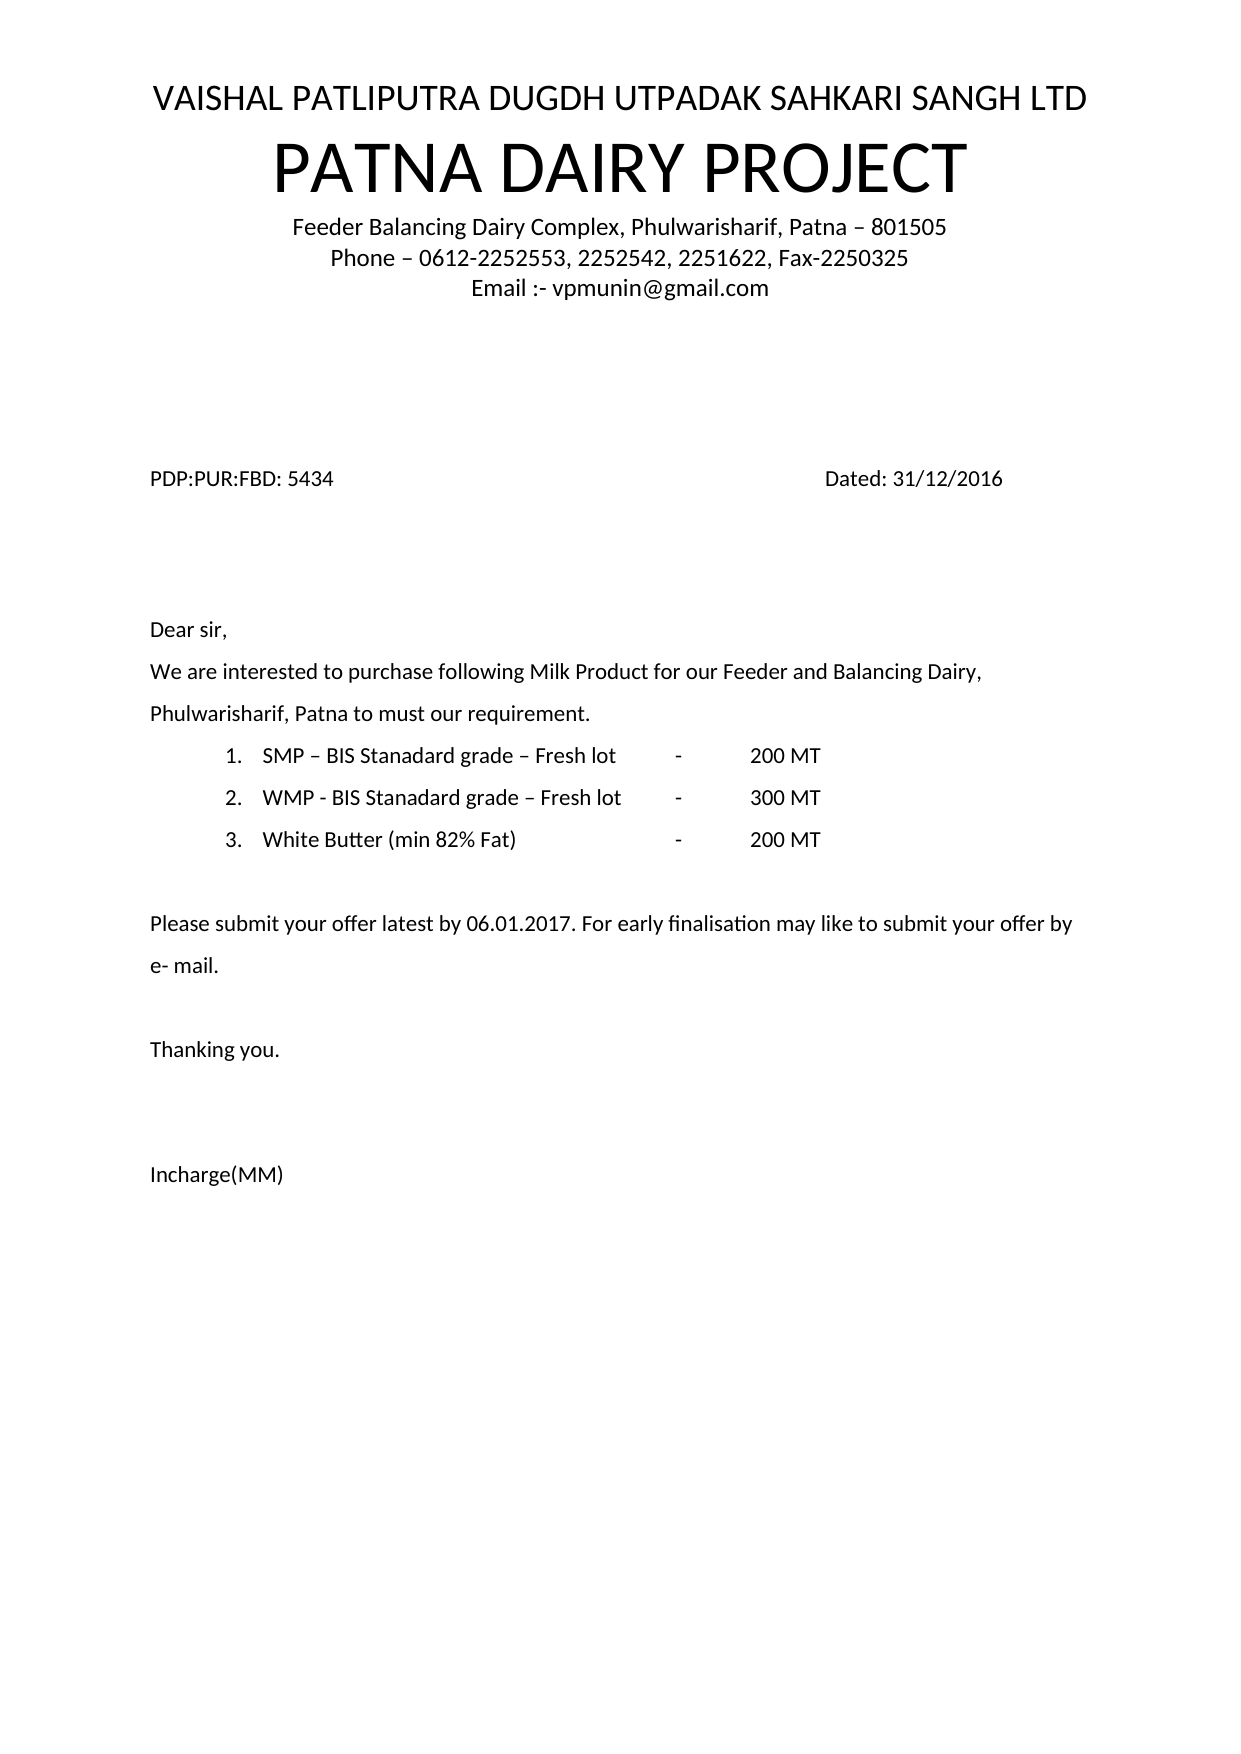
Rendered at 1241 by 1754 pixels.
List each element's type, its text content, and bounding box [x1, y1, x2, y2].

list SMP – BIS Stanadard grade – Fresh lot - 200 MT [225, 741, 1090, 769]
list White Butter (min 82% Fat) - 200 MT [225, 825, 1090, 853]
text PDP:PUR:FBD: 5434 Dated: 31/12/2016 [150, 464, 1090, 492]
list WMP - BIS Stanadard grade – Fresh lot - 300 MT [225, 783, 1090, 811]
text Please submit your offer latest by 06.01.2017. For early finalisation may like to submit your offer by e- mail. [150, 909, 1090, 979]
text Dear sir, [150, 615, 1090, 643]
text Thanking you. [150, 1035, 1090, 1063]
text Incharge(MM) [150, 1161, 1090, 1189]
text We are interested to purchase following Milk Product for our Feeder and Balancing Dairy, Phulwarisharif, Patna to must our requirement. [150, 657, 1090, 727]
